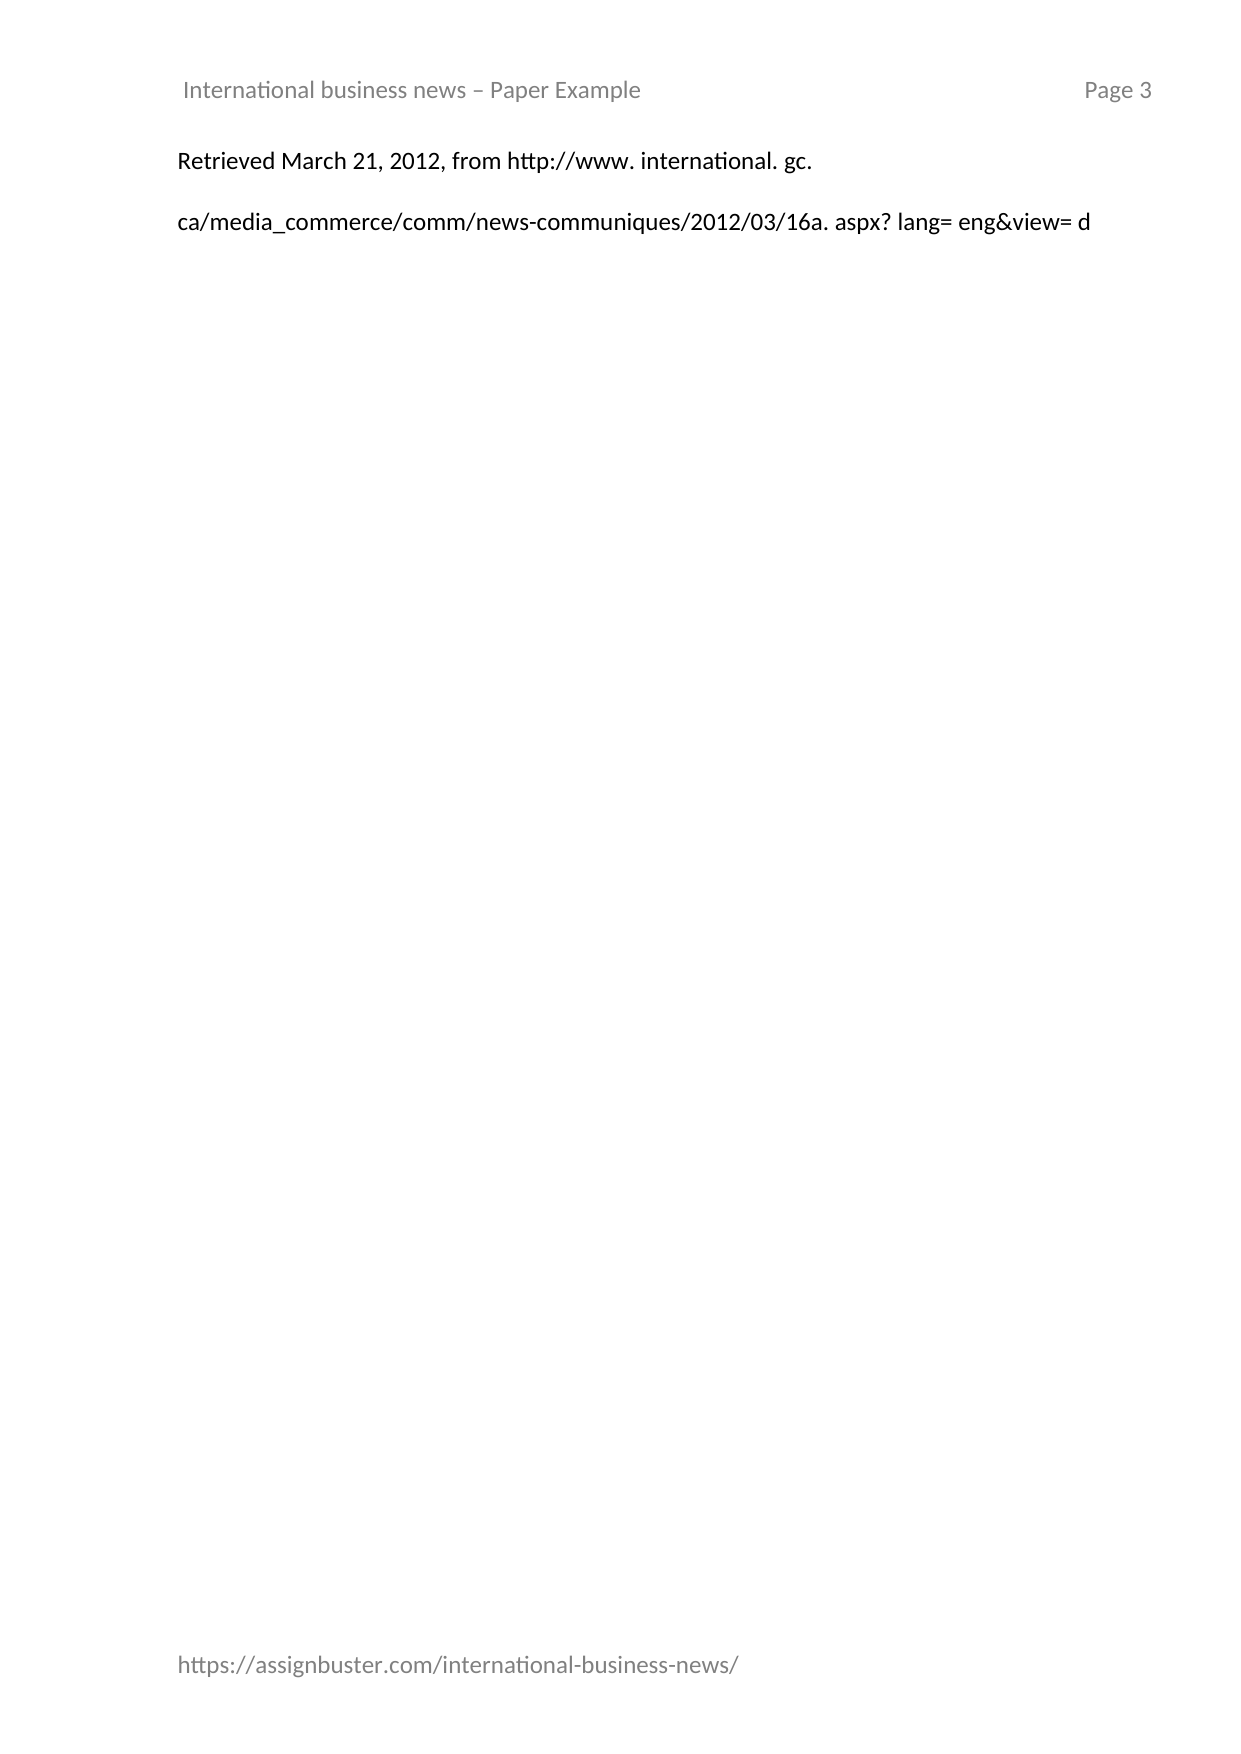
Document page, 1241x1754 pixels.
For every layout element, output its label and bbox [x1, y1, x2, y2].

text [177, 145, 1152, 237]
